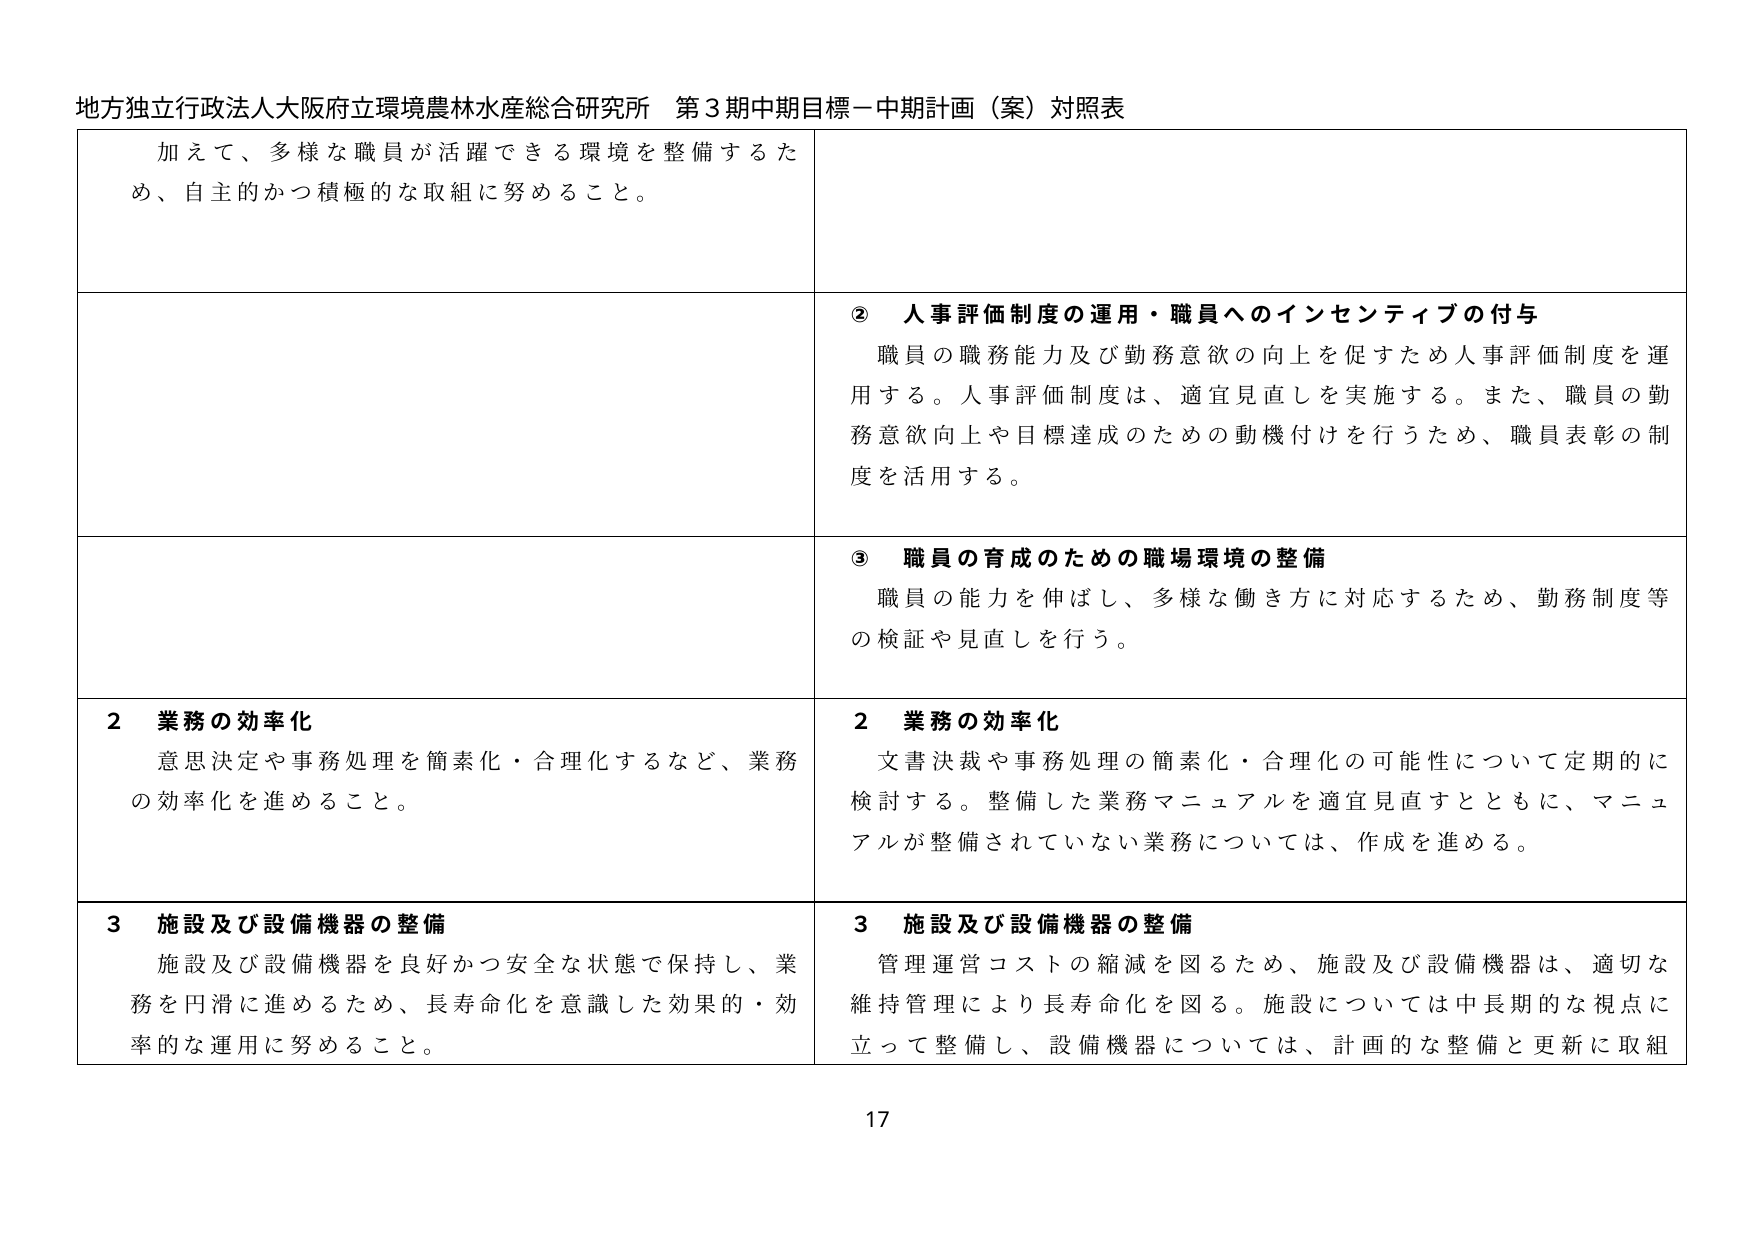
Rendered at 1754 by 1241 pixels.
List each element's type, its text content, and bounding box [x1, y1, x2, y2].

table_cell ② 人事評価制度の運用・職員へのインセンティブの付与 職員の職務能力及び勤務意欲の向上を促すため人事評価制度を運用する。人事評価制度は、適宜見直しを実施する。また、職員の勤務意欲向上や目標達成のための動機付けを行うため、職員表彰の制度を活用する。 [815, 293, 1686, 536]
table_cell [78, 130, 814, 292]
table_cell ２ 業務の効率化 意思決定や事務処理を簡素化・合理化するなど、業務の効率化を進めること。 [78, 699, 814, 901]
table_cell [815, 903, 1686, 1064]
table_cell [815, 130, 1686, 292]
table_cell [78, 903, 814, 1064]
table_cell ③ 職員の育成のための職場環境の整備 職員の能力を伸ばし、多様な働き方に対応するため、勤務制度等の検証や見直しを行う。 [815, 537, 1686, 698]
table_cell [78, 293, 814, 536]
table_cell ２ 業務の効率化 文書決裁や事務処理の簡素化・合理化の可能性について定期的に検討する。整備した業務マニュアルを適宜見直すとともに、マニュアルが整備されていない業務については、作成を進める。 [815, 699, 1686, 901]
table_cell [78, 537, 814, 698]
